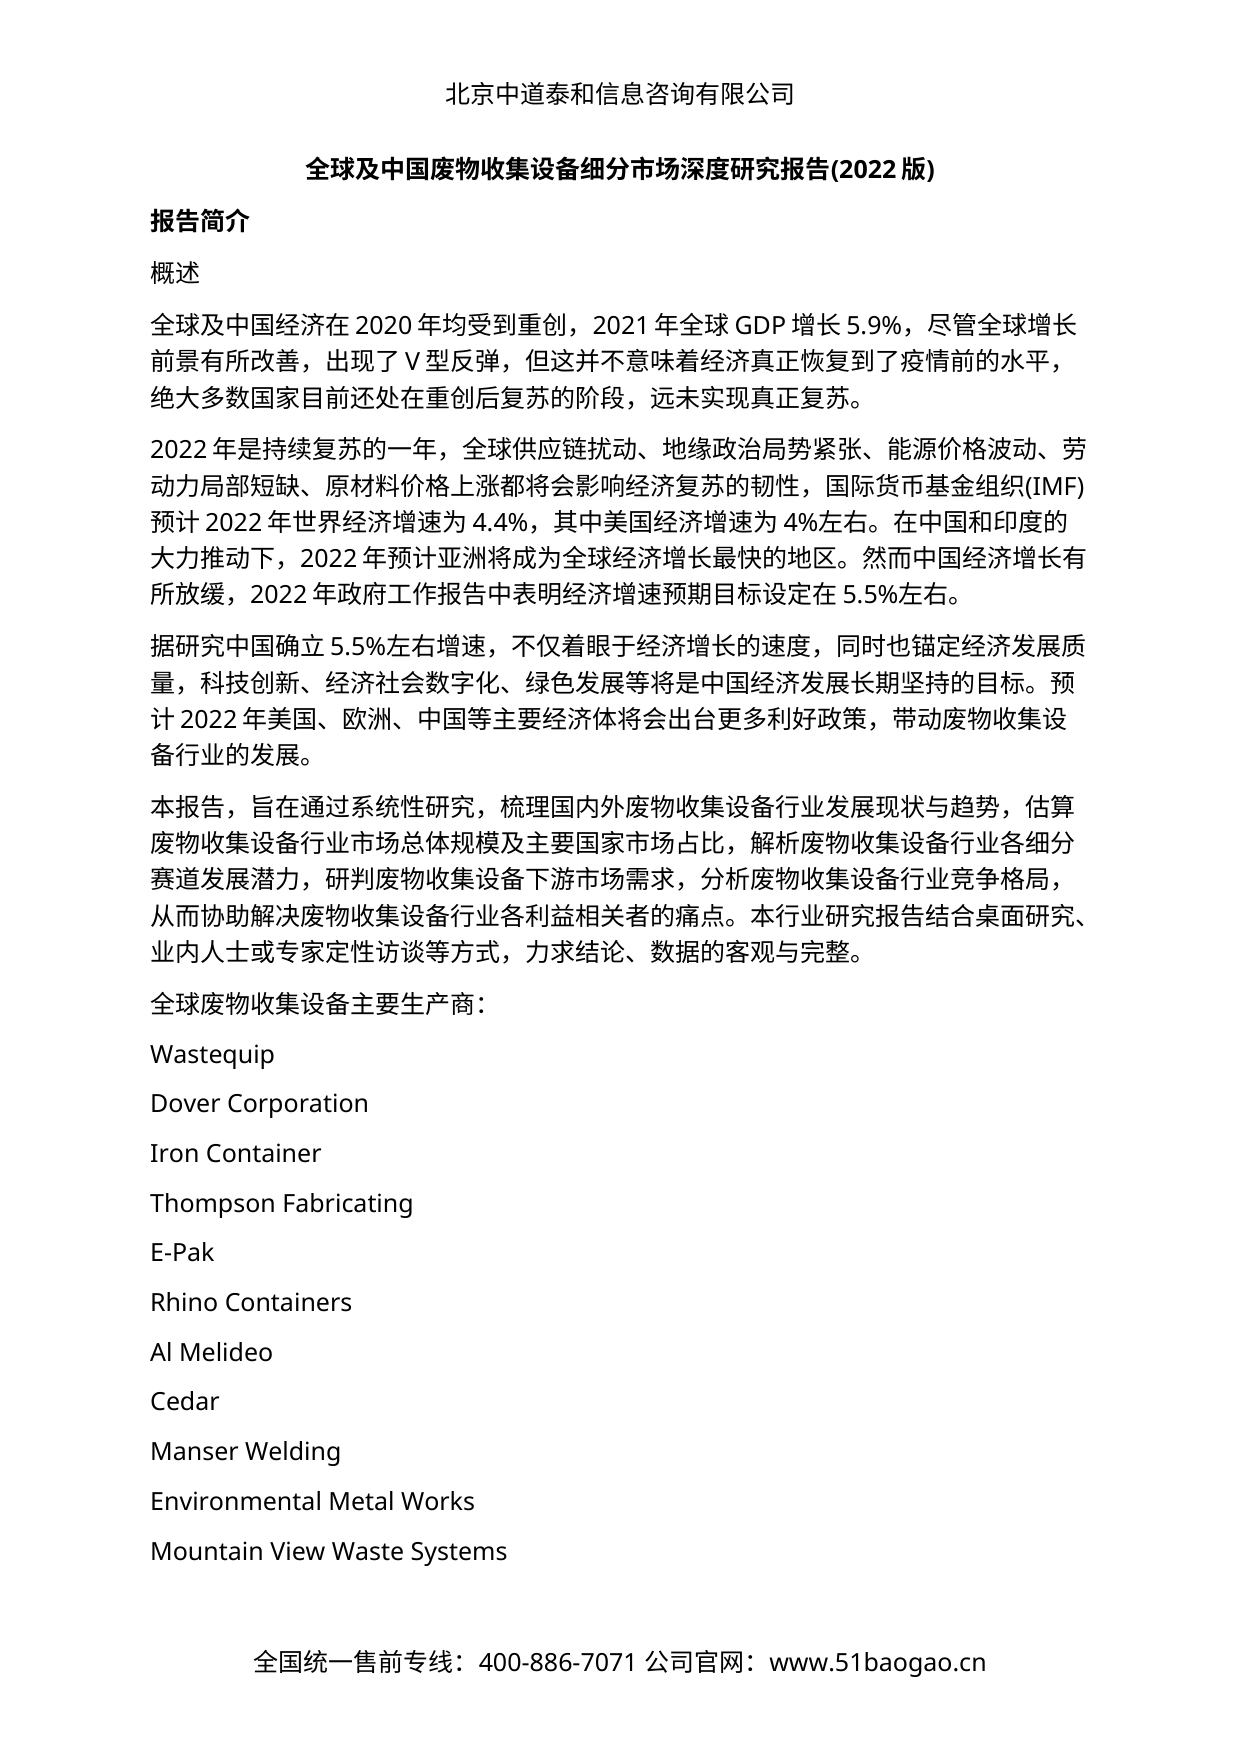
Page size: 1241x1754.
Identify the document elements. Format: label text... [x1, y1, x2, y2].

text 全球废物收集设备主要生产商： [150, 984, 1090, 1021]
text Cedar [150, 1384, 1090, 1418]
text E-Pak [150, 1235, 1090, 1269]
text Manser Welding [150, 1434, 1090, 1468]
text Mountain View Waste Systems [150, 1533, 1090, 1567]
text 全球及中国废物收集设备细分市场深度研究报告(2022版) [150, 150, 1090, 186]
text Environmental Metal Works [150, 1483, 1090, 1517]
text 据研究中国确立5.5%左右增速，不仅着眼于经济增长的速度，同时也锚定经济发展质量，科技创新、经济社会数字化、绿色发展等将是中国经济发展长期坚持的目标。预计2022年美国、欧洲、中国等主要经济体将会出台更多利好政策，带动废物收集设备行业的发展。 [150, 627, 1090, 772]
text 全球及中国经济在2020年均受到重创，2021年全球GDP增长5.9%，尽管全球增长前景有所改善，出现了V型反弹，但这并不意味着经济真正恢复到了疫情前的水平，绝大多数国家目前还处在重创后复苏的阶段，远未实现真正复苏。 [150, 306, 1090, 414]
text Dover Corporation [150, 1086, 1090, 1120]
text 2022年是持续复苏的一年，全球供应链扰动、地缘政治局势紧张、能源价格波动、劳动力局部短缺、原材料价格上涨都将会影响经济复苏的韧性，国际货币基金组织(IMF)预计2022年世界经济增速为4.4%，其中美国经济增速为4%左右。在中国和印度的大力推动下，2022年预计亚洲将成为全球经济增长最快的地区。然而中国经济增长有所放缓，2022年政府工作报告中表明经济增速预期目标设定在5.5%左右。 [150, 430, 1090, 611]
text Al Melideo [150, 1334, 1090, 1368]
text Iron Container [150, 1136, 1090, 1170]
text Rhino Containers [150, 1285, 1090, 1319]
text 本报告，旨在通过系统性研究，梳理国内外废物收集设备行业发展现状与趋势，估算废物收集设备行业市场总体规模及主要国家市场占比，解析废物收集设备行业各细分赛道发展潜力，研判废物收集设备下游市场需求，分析废物收集设备行业竞争格局，从而协助解决废物收集设备行业各利益相关者的痛点。本行业研究报告结合桌面研究、业内人士或专家定性访谈等方式，力求结论、数据的客观与完整。 [150, 787, 1090, 969]
text 概述 [150, 254, 1090, 290]
text Thompson Fabricating [150, 1185, 1090, 1219]
text 报告简介 [150, 202, 1090, 238]
text Wastequip [150, 1036, 1090, 1070]
